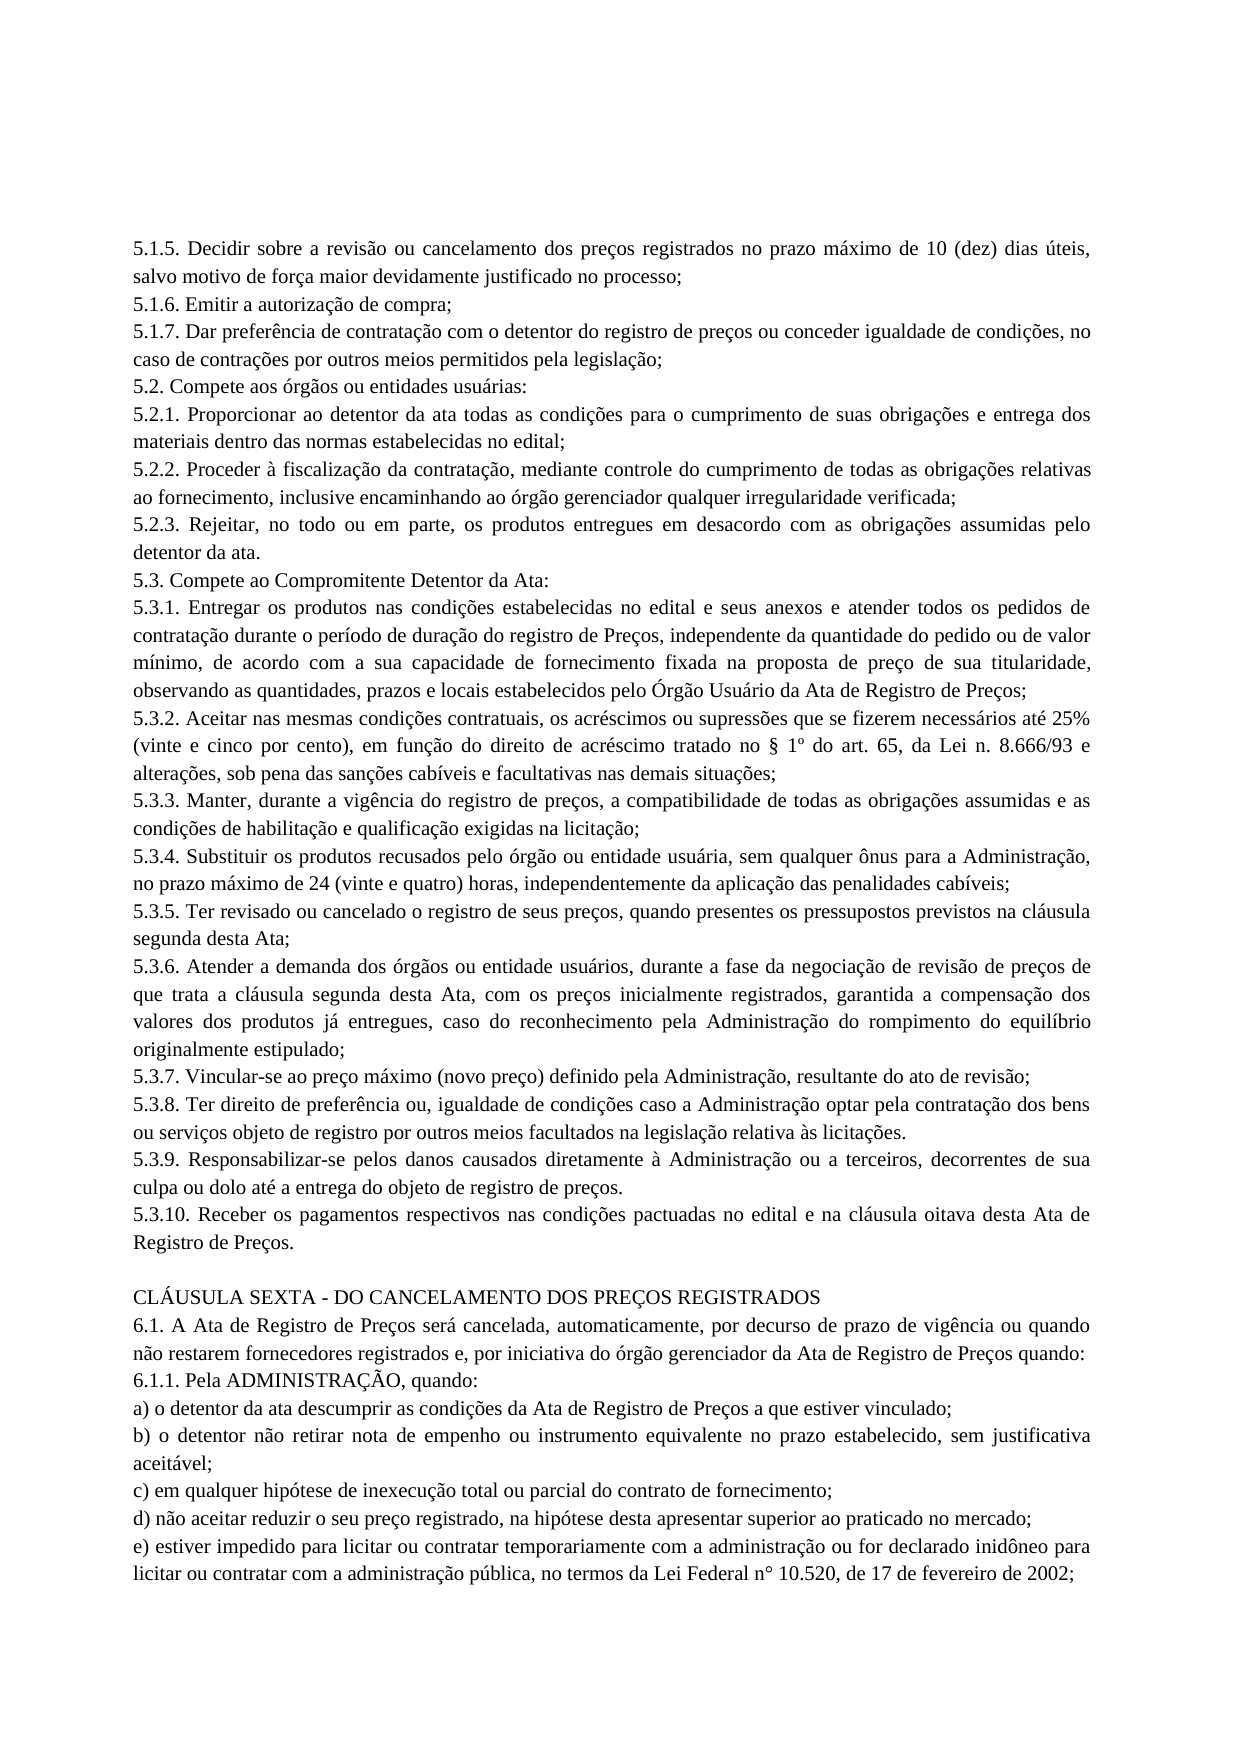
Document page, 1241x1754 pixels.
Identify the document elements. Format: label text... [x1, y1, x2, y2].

text 5.2.3. Rejeitar, no todo ou em parte, os produtos entregues em desacordo com as obrigações assumidas pelo detentor da ata. [133, 512, 1092, 564]
text 5.3. Compete ao Compromitente Detentor da Ata: [133, 567, 1092, 592]
text 5.3.3. Manter, durante a vigência do registro de preços, a compatibilidade de todas as obrigações assumidas e as condições de habilitação e qualificação exigidas na licitação; [133, 788, 1092, 840]
text 5.2.2. Proceder à fiscalização da contratação, mediante controle do cumprimento de todas as obrigações relativas ao fornecimento, inclusive encaminhando ao órgão gerenciador qualquer irregularidade verificada; [133, 457, 1092, 509]
text 5.3.6. Atender a demanda dos órgãos ou entidade usuários, durante a fase da negociação de revisão de preços de que trata a cláusula segunda desta Ata, com os preços inicialmente registrados, garantida a compensação dos valores dos produtos já entregues, caso do reconhecimento pela Administração do rompimento do equilíbrio originalmente estipulado; [133, 954, 1092, 1061]
text c) em qualquer hipótese de inexecução total ou parcial do contrato de fornecimento; [133, 1478, 1092, 1502]
text 5.2.1. Proporcionar ao detentor da ata todas as condições para o cumprimento de suas obrigações e entrega dos materiais dentro das normas estabelecidas no edital; [133, 402, 1092, 453]
text 6.1.1. Pela ADMINISTRAÇÃO, quando: [133, 1368, 1092, 1392]
text 5.3.5. Ter revisado ou cancelado o registro de seus preços, quando presentes os pressupostos previstos na cláusula segunda desta Ata; [133, 899, 1092, 950]
text b) o detentor não retirar nota de empenho ou instrumento equivalente no prazo estabelecido, sem justificativa aceitável; [133, 1423, 1092, 1475]
text 5.1.7. Dar preferência de contratação com o detentor do registro de preços ou conceder igualdade de condições, no caso de contrações por outros meios permitidos pela legislação; [133, 319, 1092, 371]
text 5.3.1. Entregar os produtos nas condições estabelecidas no edital e seus anexos e atender todos os pedidos de contratação durante o período de duração do registro de Preços, independente da quantidade do pedido ou de valor mínimo, de acordo com a sua capacidade de fornecimento fixada na proposta de preço de sua titularidade, observando as quantidades, prazos e locais estabelecidos pelo Órgão Usuário da Ata de Registro de Preços; [133, 595, 1092, 702]
text 5.1.6. Emitir a autorização de compra; [133, 291, 1092, 316]
text 6.1. A Ata de Registro de Preços será cancelada, automaticamente, por decurso de prazo de vigência ou quando não restarem fornecedores registrados e, por iniciativa do órgão gerenciador da Ata de Registro de Preços quando: [133, 1313, 1092, 1364]
text 5.2. Compete aos órgãos ou entidades usuárias: [133, 374, 1092, 398]
text e) estiver impedido para licitar ou contratar temporariamente com a administração ou for declarado inidôneo para licitar ou contratar com a administração pública, no termos da Lei Federal n° 10.520, de 17 de fevereiro de 2002; [133, 1534, 1092, 1585]
text 5.3.9. Responsabilizar-se pelos danos causados diretamente à Administração ou a terceiros, decorrentes de sua culpa ou dolo até a entrega do objeto de registro de preços. [133, 1147, 1092, 1199]
text 5.3.10. Receber os pagamentos respectivos nas condições pactuadas no edital e na cláusula oitava desta Ata de Registro de Preços. [133, 1202, 1092, 1254]
text CLÁUSULA SEXTA - DO CANCELAMENTO DOS PREÇOS REGISTRADOS [133, 1285, 1092, 1309]
text 5.3.7. Vincular-se ao preço máximo (novo preço) definido pela Administração, resultante do ato de revisão; [133, 1064, 1092, 1088]
text 5.3.4. Substituir os produtos recusados pelo órgão ou entidade usuária, sem qualquer ônus para a Administração, no prazo máximo de 24 (vinte e quatro) horas, independentemente da aplicação das penalidades cabíveis; [133, 843, 1092, 895]
text 5.1.5. Decidir sobre a revisão ou cancelamento dos preços registrados no prazo máximo de 10 (dez) dias úteis, salvo motivo de força maior devidamente justificado no processo; [133, 236, 1092, 288]
text a) o detentor da ata descumprir as condições da Ata de Registro de Preços a que estiver vinculado; [133, 1396, 1092, 1420]
text 5.3.8. Ter direito de preferência ou, igualdade de condições caso a Administração optar pela contratação dos bens ou serviços objeto de registro por outros meios facultados na legislação relativa às licitações. [133, 1092, 1092, 1144]
text 5.3.2. Aceitar nas mesmas condições contratuais, os acréscimos ou supressões que se fizerem necessários até 25% (vinte e cinco por cento), em função do direito de acréscimo tratado no § 1º do art. 65, da Lei n. 8.666/93 e alterações, sob pena das sanções cabíveis e facultativas nas demais situações; [133, 706, 1092, 785]
text d) não aceitar reduzir o seu preço registrado, na hipótese desta apresentar superior ao praticado no mercado; [133, 1506, 1092, 1530]
